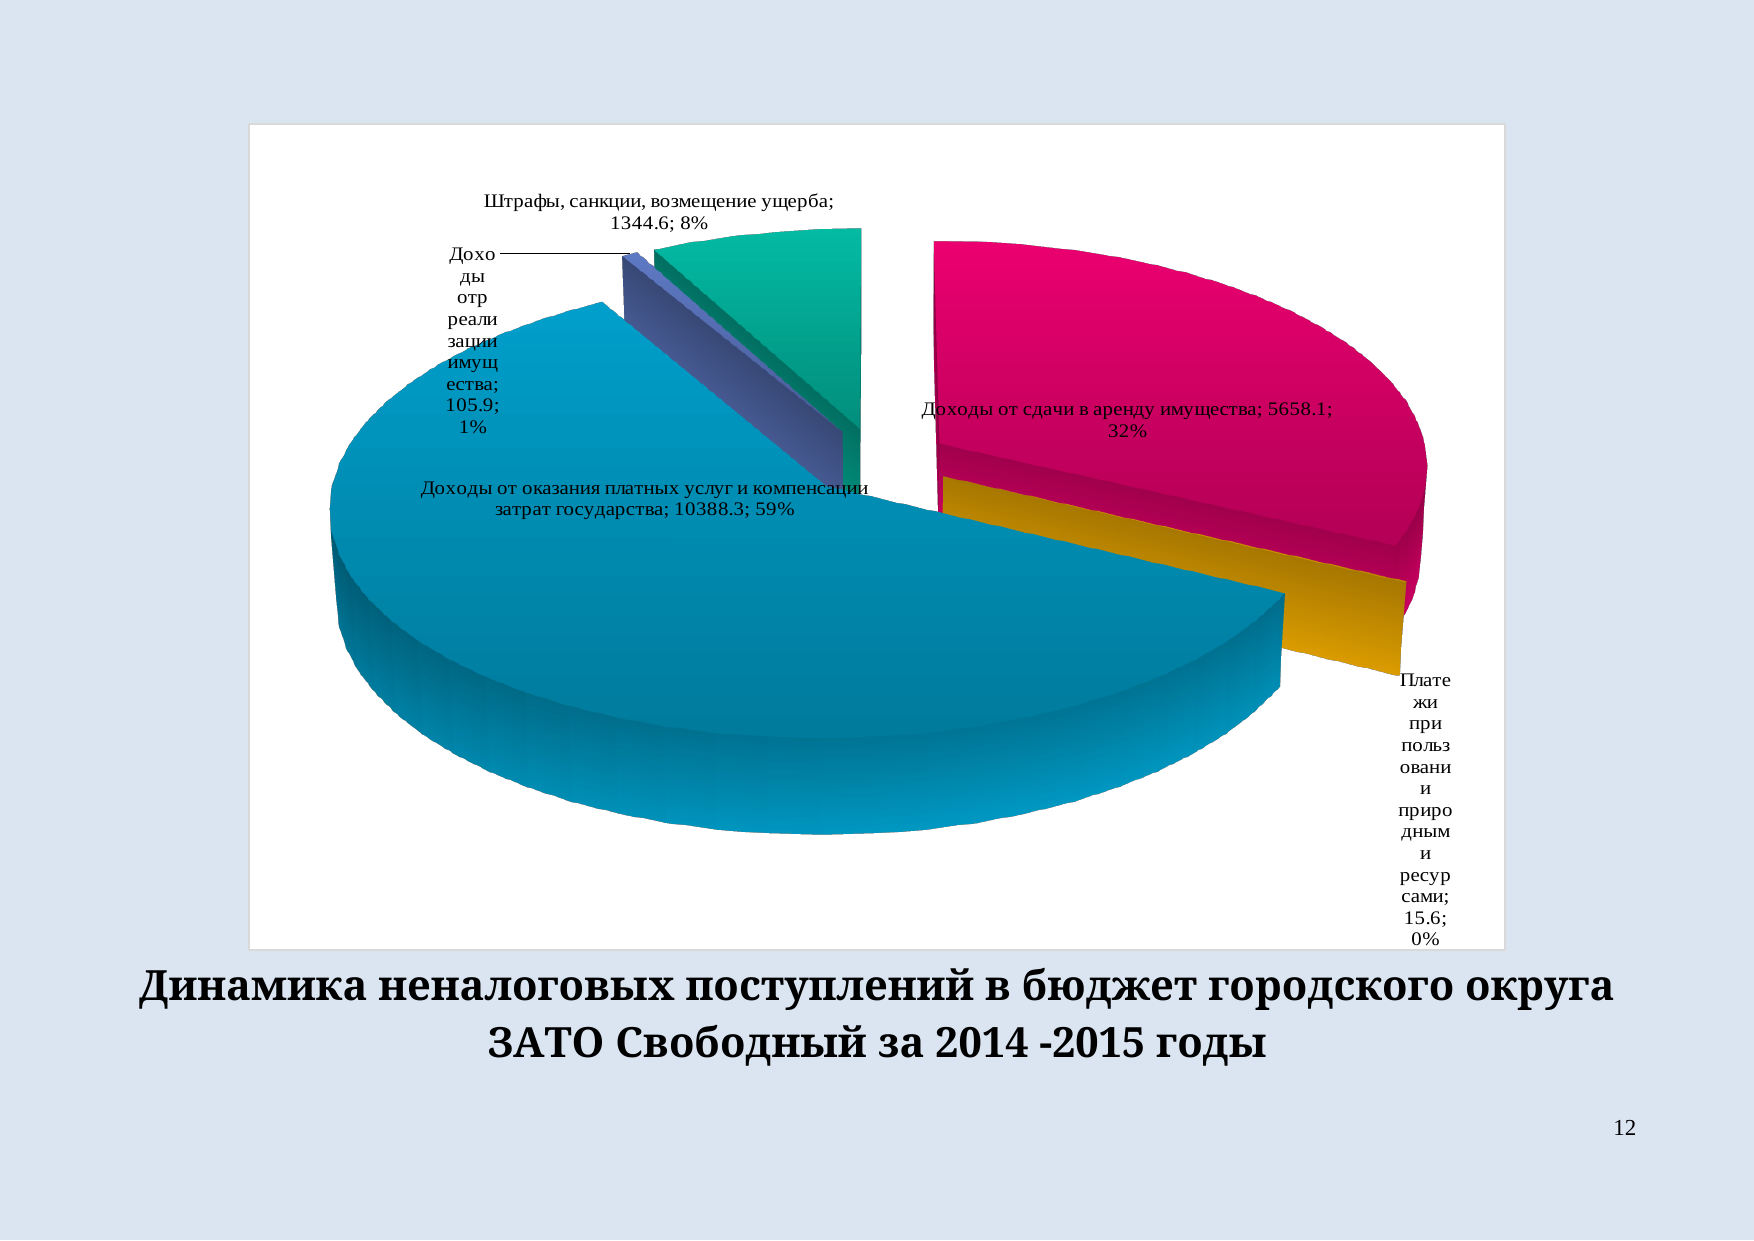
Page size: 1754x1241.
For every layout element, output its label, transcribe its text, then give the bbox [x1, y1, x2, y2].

text Динамика неналоговых поступлений в бюджет городского округа ЗАТО Свободный за 2014 -2015 годы [118, 956, 1636, 1069]
